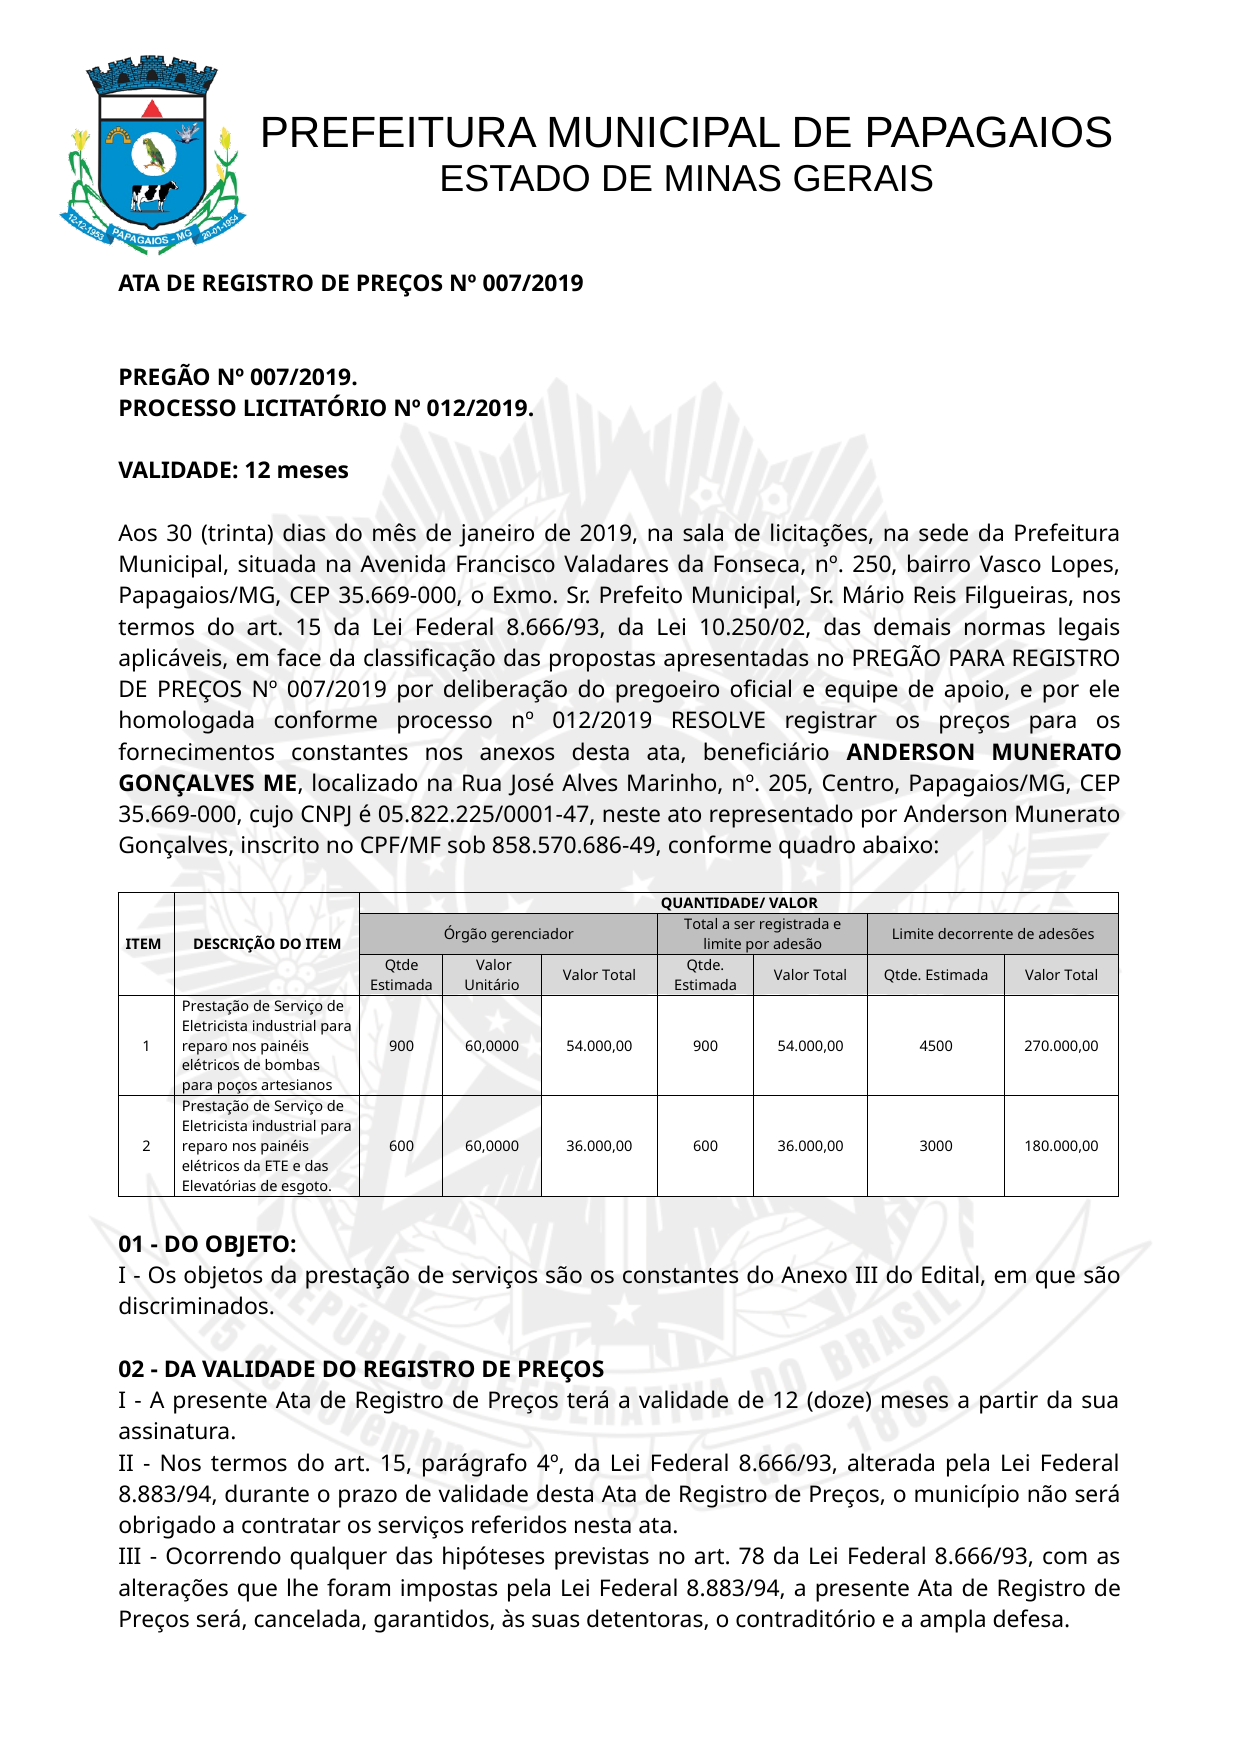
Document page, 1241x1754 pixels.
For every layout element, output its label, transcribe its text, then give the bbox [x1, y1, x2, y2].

text 01 - DO OBJETO: [118, 1228, 1122, 1259]
text III - Ocorrendo qualquer das hipóteses previstas no art. 78 da Lei Federal 8.666/93, com as alterações que lhe foram impostas pela Lei Federal 8.883/94, a presente Ata de Registro de Preços será, cancelada, garantidos, às suas detentoras, o contraditório e a ampla defesa. [118, 1540, 1122, 1634]
text II - Nos termos do art. 15, parágrafo 4º, da Lei Federal 8.666/93, alterada pela Lei Federal 8.883/94, durante o prazo de validade desta Ata de Registro de Preços, o município não será obrigado a contratar os serviços referidos nesta ata. [118, 1447, 1122, 1540]
table_cell Total a ser registrada e limite por adesão [658, 914, 867, 954]
table_cell Órgão gerenciador [360, 914, 657, 954]
table_cell 2 [119, 1096, 174, 1196]
table_cell 1 [119, 996, 174, 1095]
table_cell Qtde Estimada [360, 955, 442, 994]
text Aos 30 (trinta) dias do mês de janeiro de 2019, na sala de licitações, na sede da Prefeitura Municipal, situada na Avenida Francisco Valadares da Fonseca, nº. 250, bairro Vasco Lopes, Papagaios/MG, CEP 35.669-000, o Exmo. Sr. Prefeito Municipal, Sr. Mário Reis Filgueiras, nos termos do art. 15 da Lei Federal 8.666/93, da Lei 10.250/02, das demais normas legais aplicáveis, em face da classificação das propostas apresentadas no PREGÃO PARA REGISTRO DE PREÇOS Nº 007/2019 por deliberação do pregoeiro oficial e equipe de apoio, e por ele homologada conforme processo nº 012/2019 RESOLVE registrar os preços para os fornecimentos constantes nos anexos desta ata, beneficiário ANDERSON MUNERATO GONÇALVES ME, localizado na Rua José Alves Marinho, nº. 205, Centro, Papagaios/MG, CEP 35.669-000, cujo CNPJ é 05.822.225/0001-47, neste ato representado por Anderson Munerato Gonçalves, inscrito no CPF/MF sob 858.570.686-49, conforme quadro abaixo: [118, 517, 1122, 861]
table_header ITEM [119, 893, 174, 994]
text I - A presente Ata de Registro de Preços terá a validade de 12 (doze) meses a partir da sua assinatura. [118, 1384, 1122, 1447]
table_header DESCRIÇÃO DO ITEM [175, 893, 359, 994]
picture [88, 377, 1153, 1526]
text ATA DE REGISTRO DE PREÇOS Nº 007/2019 [118, 267, 1122, 298]
table_cell 4500 [868, 996, 1004, 1095]
table_cell 36.000,00 [542, 1096, 657, 1196]
table_cell Valor Total [1005, 955, 1118, 994]
table_cell 600 [658, 1096, 753, 1196]
table_cell 900 [360, 996, 442, 1095]
table_cell 60,0000 [443, 996, 541, 1095]
table_cell 180.000,00 [1005, 1096, 1118, 1196]
text VALIDADE: 12 meses [118, 454, 1122, 486]
table_cell 54.000,00 [754, 996, 867, 1095]
table_cell 54.000,00 [542, 996, 657, 1095]
text PREGÃO Nº 007/2019. [118, 361, 1122, 392]
table_cell Limite decorrente de adesões [868, 914, 1118, 954]
table_cell 600 [360, 1096, 442, 1196]
table_cell Prestação de Serviço de Eletricista industrial para reparo nos painéis elétricos da ETE e das Elevatórias de esgoto. [175, 1096, 359, 1196]
table_cell Qtde. Estimada [868, 955, 1004, 994]
text PROCESSO LICITATÓRIO Nº 012/2019. [118, 392, 1122, 423]
table_cell 36.000,00 [754, 1096, 867, 1196]
table_cell 3000 [868, 1096, 1004, 1196]
picture [58, 50, 248, 257]
text I - Os objetos da prestação de serviços são os constantes do Anexo III do Edital, em que são discriminados. [118, 1259, 1122, 1322]
table_cell Valor Total [754, 955, 867, 994]
table_cell 270.000,00 [1005, 996, 1118, 1095]
table_cell Valor Unitário [443, 955, 541, 994]
text 02 - DA VALIDADE DO REGISTRO DE PREÇOS [118, 1353, 1122, 1384]
table_header QUANTIDADE/ VALOR [360, 893, 1118, 913]
table_cell Valor Total [542, 955, 657, 994]
table_cell Prestação de Serviço de Eletricista industrial para reparo nos painéis elétricos de bombas para poços artesianos [175, 996, 359, 1095]
table_cell 60,0000 [443, 1096, 541, 1196]
table_cell 900 [658, 996, 753, 1095]
table_cell Qtde. Estimada [658, 955, 753, 994]
